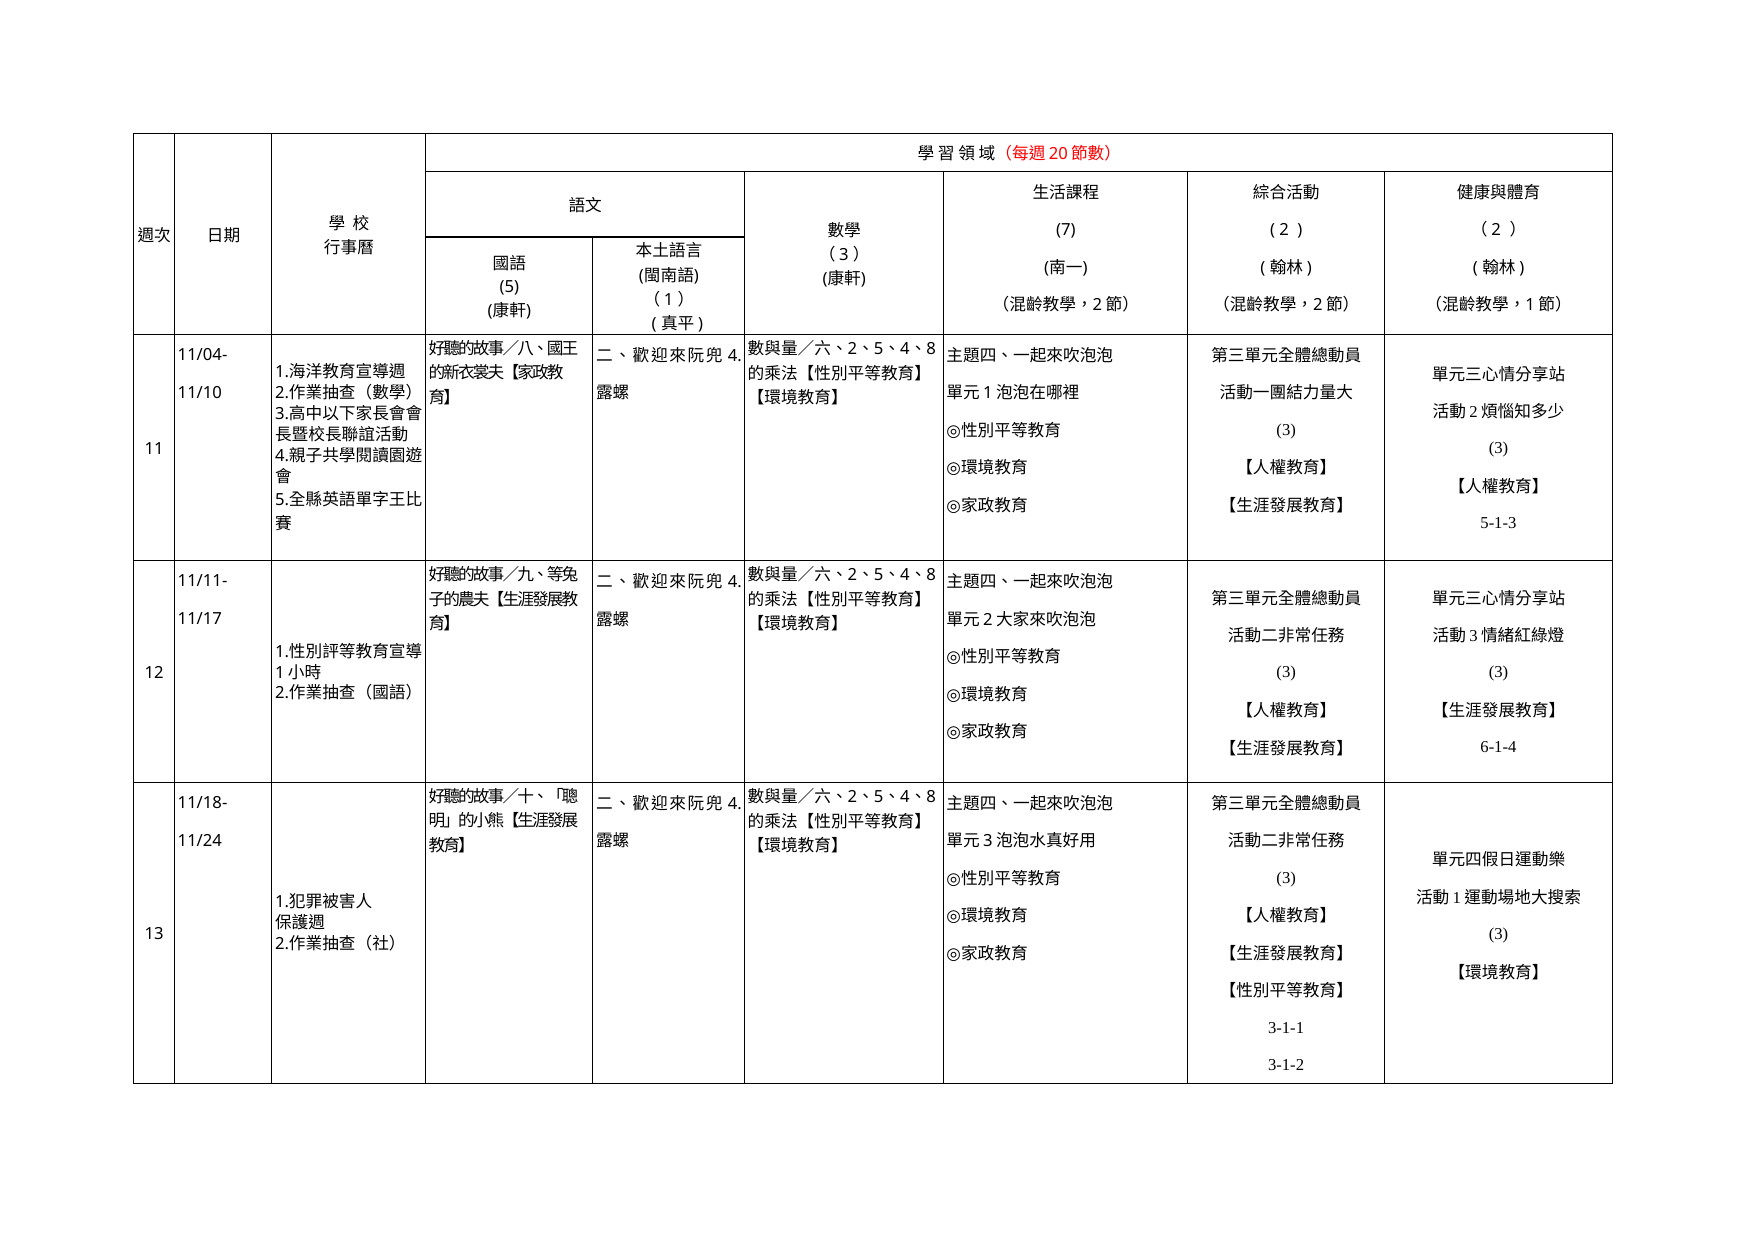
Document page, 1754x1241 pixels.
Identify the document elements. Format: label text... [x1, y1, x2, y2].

table_cell 第三單元全體總動員 活動一團結力量大 (3) 【人權教育】 【生涯發展教育】 [1188, 335, 1384, 560]
table_header 學 校 行事曆 [272, 134, 425, 334]
table_cell 二、歡迎來阮兜4.露螺 [593, 783, 744, 1083]
table_cell 好聽的故事／十、「聰明」的小熊【生涯發展教育】 [426, 783, 592, 1083]
table_cell 1.海洋教育宣導週 2.作業抽查（數學） 3.高中以下家長會會長暨校長聯誼活動 4.親子共學閱讀園遊會 5.全縣英語單字王比賽 [272, 335, 425, 560]
table_cell 13 [134, 783, 174, 1083]
table_cell 生活課程 (7) (南一) （混齡教學，2節） [944, 172, 1187, 334]
table_header 日期 [175, 134, 271, 334]
table_cell 單元三心情分享站 活動2煩惱知多少 (3) 【人權教育】 [1385, 335, 1612, 560]
table_cell 11/11-11/17 [175, 561, 271, 782]
table_cell 11/18-11/24 [175, 783, 271, 1083]
table_header 週次 [134, 134, 174, 334]
table_cell 二、歡迎來阮兜4.露螺 [593, 335, 744, 560]
table_cell 單元四假日運動樂 活動1運動場地大搜索 (3) 【環境教育】 [1385, 783, 1612, 1083]
table_cell 好聽的故事／八、國王的新衣裳夫【家政教育】 [426, 335, 592, 560]
table_cell 1.性別評等教育宣導1小時 2.作業抽查（國語） [272, 561, 425, 782]
table_cell 數與量／六、2、5、4、8的乘法【性別平等教育】【環境教育】 [745, 561, 943, 782]
table_cell 第三單元全體總動員 活動二非常任務 (3) 【人權教育】 【生涯發展教育】 【性別平等教育】 [1188, 783, 1384, 1083]
table_cell 健康與體育 （ 2 ） ( 翰林 ) （混齡教學，1節） [1385, 172, 1612, 334]
table_cell 二、歡迎來阮兜4.露螺 [593, 561, 744, 782]
table_cell 綜合活動 ( 2 ) ( 翰林 ) （混齡教學，2節） [1188, 172, 1384, 334]
table_cell 語文 [426, 172, 744, 236]
table_cell 數學 （ 3 ） (康軒) [745, 172, 943, 334]
table_cell 數與量／六、2、5、4、8的乘法【性別平等教育】【環境教育】 [745, 783, 943, 1083]
table_cell 12 [134, 561, 174, 782]
table_cell 國語 (5) (康軒) [426, 238, 592, 334]
table_cell 主題四、一起來吹泡泡 單元1泡泡在哪裡 ◎性別平等教育 ◎環境教育 ◎家政教育 [944, 335, 1187, 560]
table_cell 數與量／六、2、5、4、8的乘法【性別平等教育】【環境教育】 [745, 335, 943, 560]
table_cell 11 [134, 335, 174, 560]
table_cell 本土語言 (閩南語) （ 1 ） ( 真平 ) [593, 238, 744, 334]
table_header 學 習 領 域（每週20節數） [426, 134, 1612, 171]
table_cell 1.犯罪被害人 保護週 2.作業抽查（社） [272, 783, 425, 1083]
table_cell 11/04-11/10 [175, 335, 271, 560]
table_cell 第三單元全體總動員 活動二非常任務 (3) 【人權教育】 【生涯發展教育】 [1188, 561, 1384, 782]
table_cell 主題四、一起來吹泡泡 單元3泡泡水真好用 ◎性別平等教育 ◎環境教育 ◎家政教育 [944, 783, 1187, 1083]
table_cell 單元三心情分享站 活動3情緒紅綠燈 (3) 【生涯發展教育】 [1385, 561, 1612, 782]
table_cell 主題四、一起來吹泡泡 單元2大家來吹泡泡 ◎性別平等教育 ◎環境教育 ◎家政教育 [944, 561, 1187, 782]
table_cell 好聽的故事／九、等兔子的農夫【生涯發展教育】 [426, 561, 592, 782]
